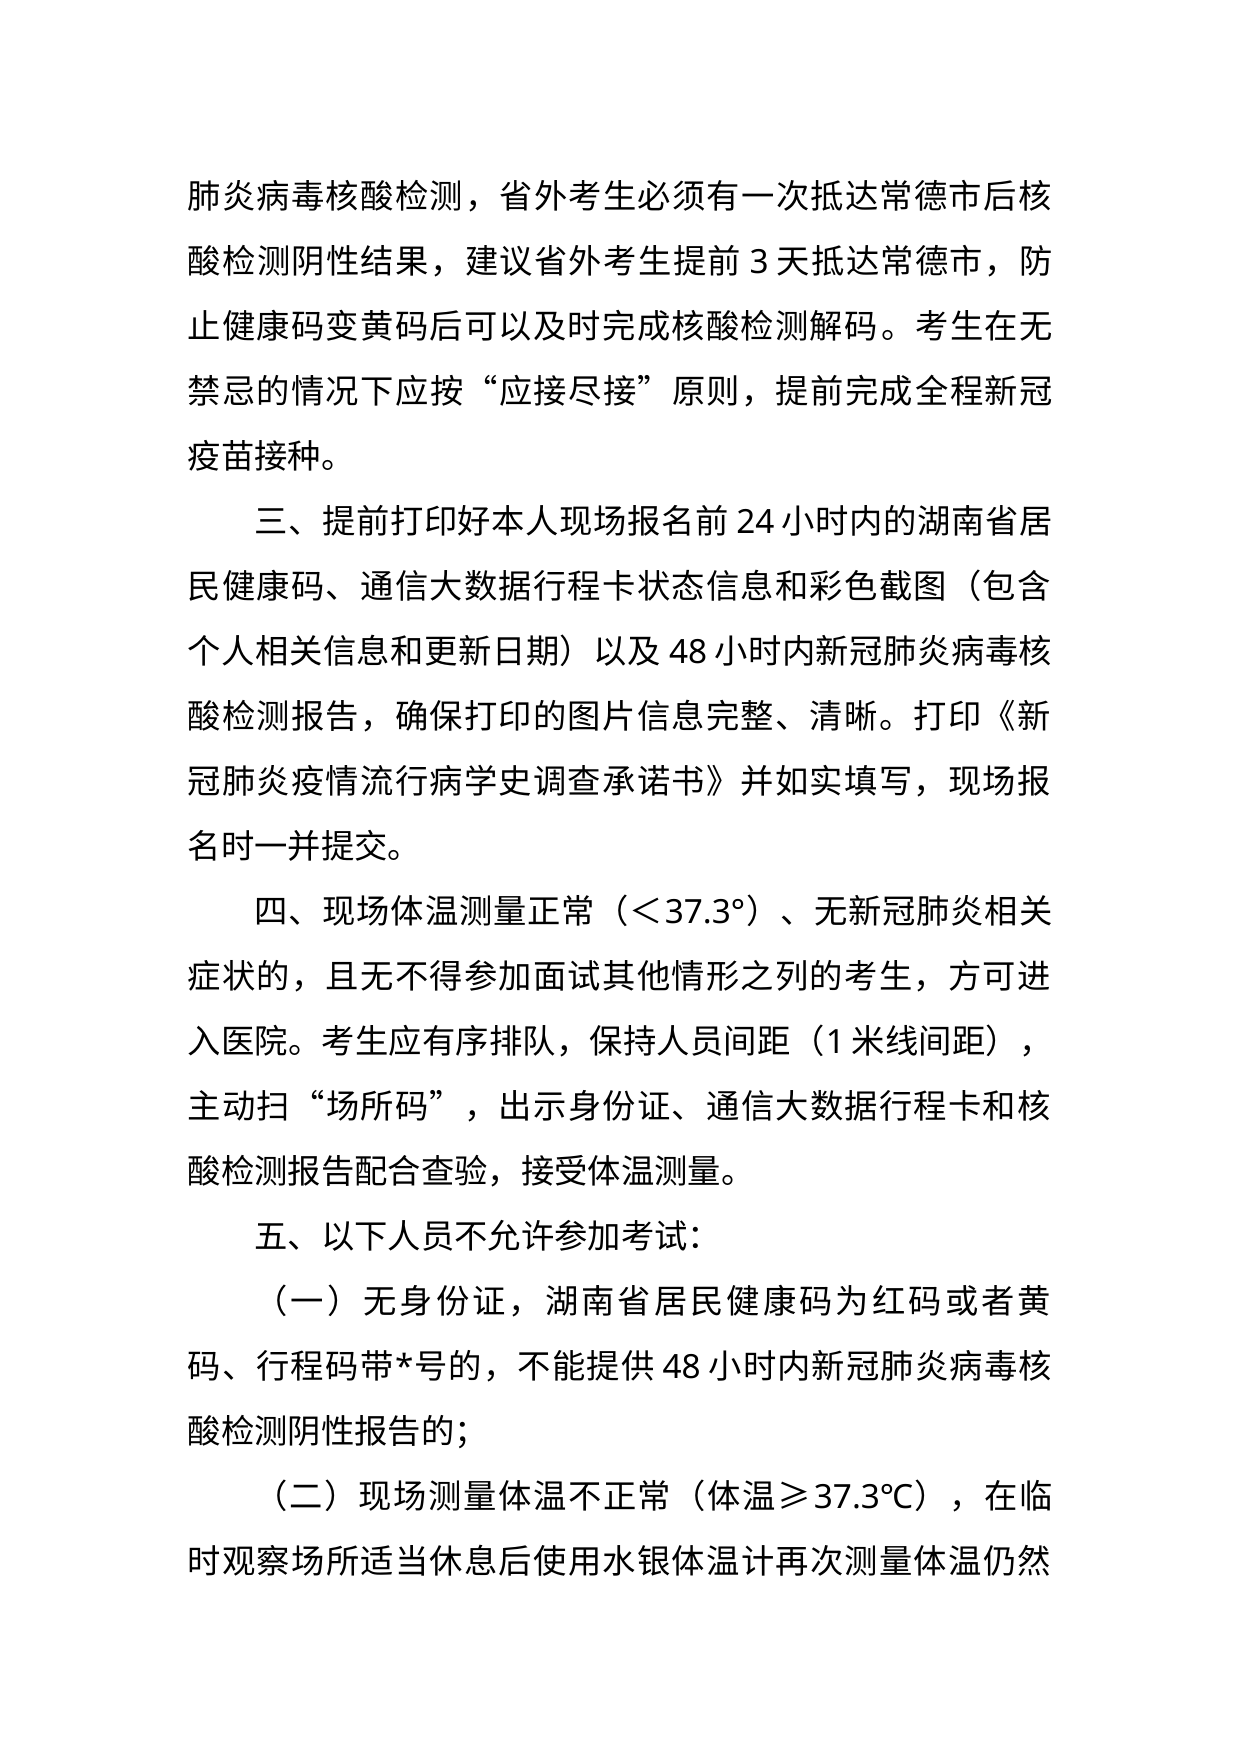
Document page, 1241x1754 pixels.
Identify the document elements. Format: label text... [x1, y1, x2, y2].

text 四、现场体温测量正常（＜37.3°）、无新冠肺炎相关症状的，且无不得参加面试其他情形之列的考生，方可进入医院。考生应有序排队，保持人员间距（1米线间距），主动扫“场所码”，出示身份证、通信大数据行程卡和核酸检测报告配合查验，接受体温测量。 [187, 877, 1053, 1202]
text （一）无身份证，湖南省居民健康码为红码或者黄码、行程码带*号的，不能提供48小时内新冠肺炎病毒核酸检测阴性报告的； [187, 1267, 1053, 1462]
text 三、提前打印好本人现场报名前24小时内的湖南省居民健康码、通信大数据行程卡状态信息和彩色截图（包含个人相关信息和更新日期）以及48小时内新冠肺炎病毒核酸检测报告，确保打印的图片信息完整、清晰。打印《新冠肺炎疫情流行病学史调查承诺书》并如实填写，现场报名时一并提交。 [187, 487, 1053, 877]
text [187, 162, 1053, 487]
text 五、以下人员不允许参加考试： [187, 1202, 1053, 1267]
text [187, 1462, 1053, 1592]
